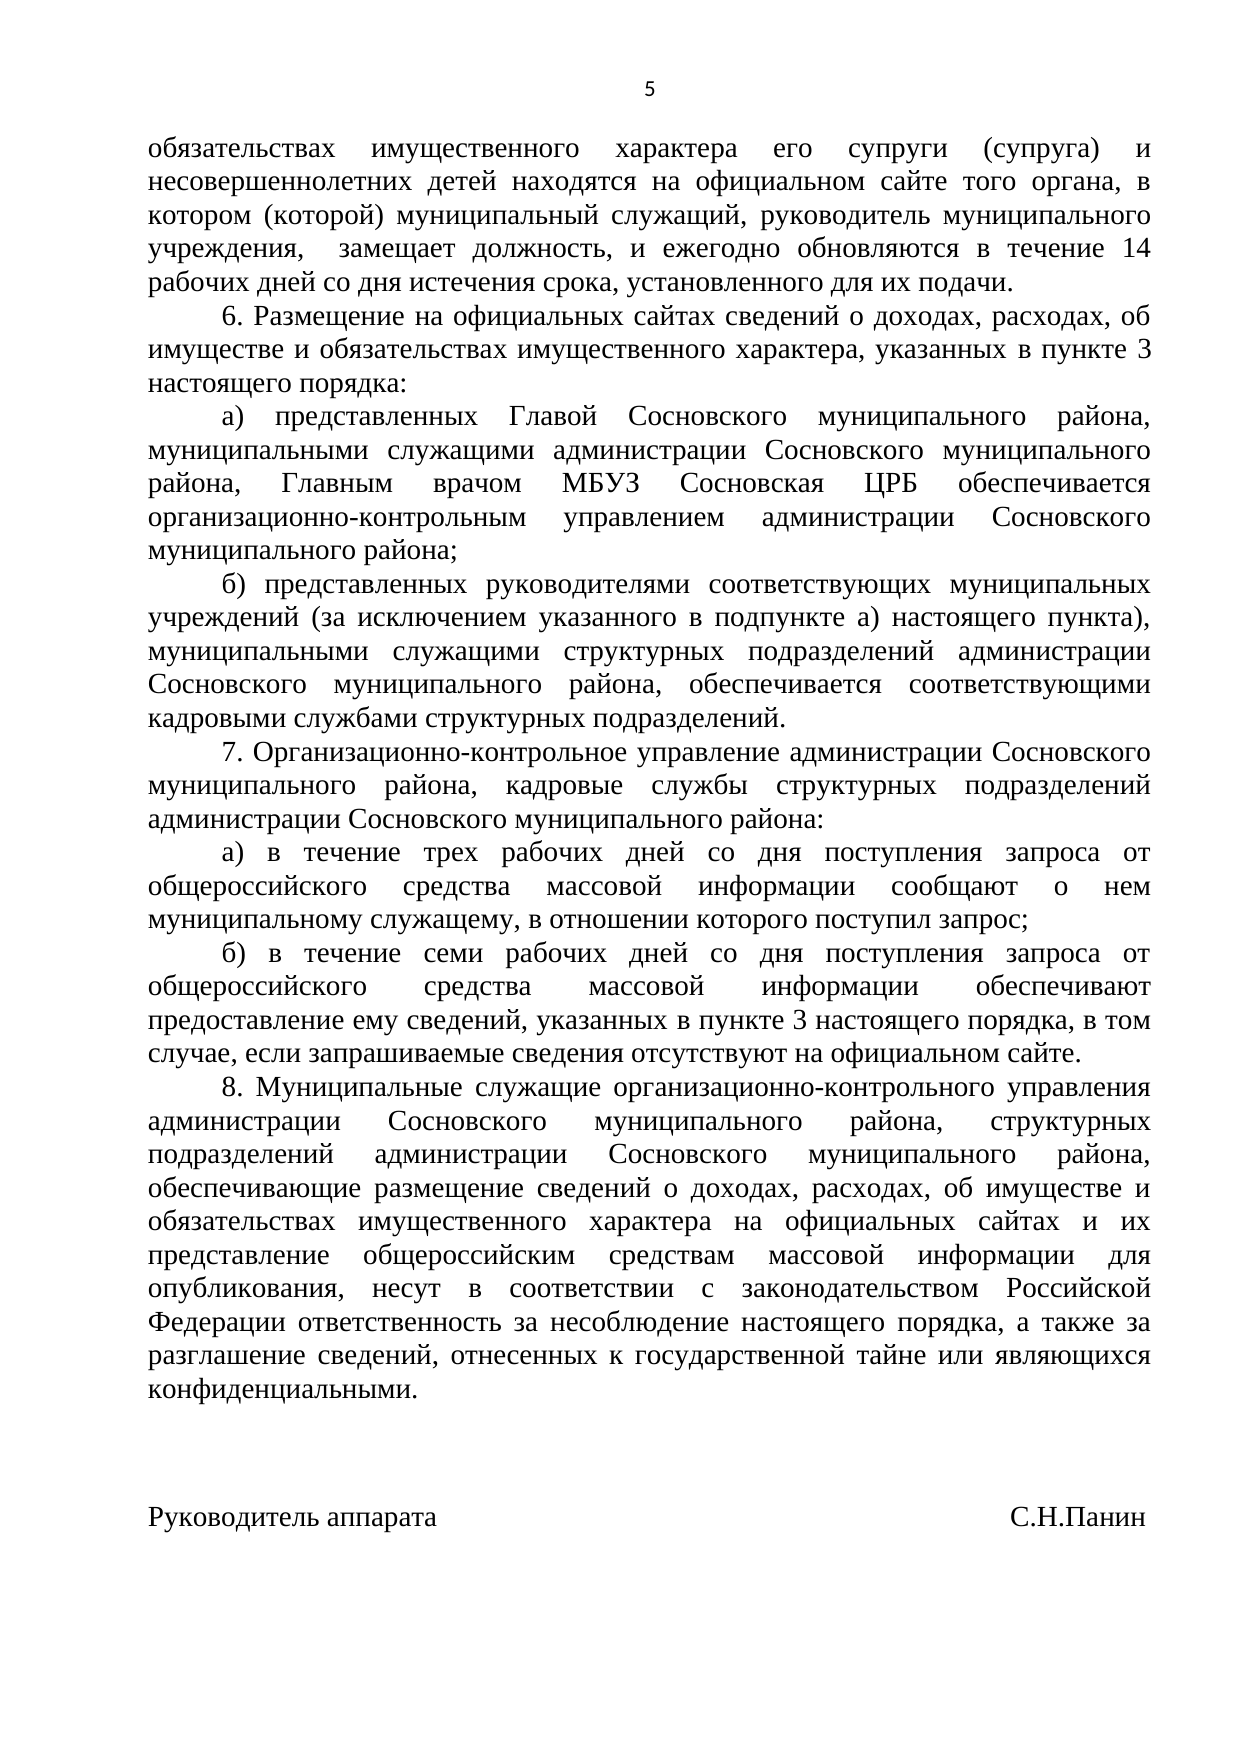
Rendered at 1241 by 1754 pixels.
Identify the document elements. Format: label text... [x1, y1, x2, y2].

text а) в течение трех рабочих дней со дня поступления запроса от общероссийского средства массовой информации сообщают о нем муниципальному служащему, в отношении которого поступил запрос; [148, 834, 1152, 935]
text Руководитель аппарата С.Н.Панин [148, 1499, 1152, 1533]
text 6. Размещение на официальных сайтах сведений о доходах, расходах, об имуществе и обязательствах имущественного характера, указанных в пункте 3 настоящего порядка: [148, 298, 1152, 398]
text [148, 130, 1152, 298]
text а) представленных Главой Сосновского муниципального района, муниципальными служащими администрации Сосновского муниципального района, Главным врачом МБУЗ Сосновская ЦРБ обеспечивается организационно-контрольным управлением администрации Сосновского муниципального района; [148, 398, 1152, 566]
text б) представленных руководителями соответствующих муниципальных учреждений (за исключением указанного в подпункте а) настоящего пункта), муниципальными служащими структурных подразделений администрации Сосновского муниципального района, обеспечивается соответствующими кадровыми службами структурных подразделений. [148, 566, 1152, 734]
text б) в течение семи рабочих дней со дня поступления запроса от общероссийского средства массовой информации обеспечивают предоставление ему сведений, указанных в пункте 3 настоящего порядка, в том случае, если запрашиваемые сведения отсутствуют на официальном сайте. [148, 935, 1152, 1069]
text 8. Муниципальные служащие организационно-контрольного управления администрации Сосновского муниципального района, структурных подразделений администрации Сосновского муниципального района, обеспечивающие размещение сведений о доходах, расходах, об имуществе и обязательствах имущественного характера на официальных сайтах и их представление общероссийским средствам массовой информации для опубликования, несут в соответствии с законодательством Российской Федерации ответственность за несоблюдение настоящего порядка, а также за разглашение сведений, отнесенных к государственной тайне или являющихся конфиденциальными. [148, 1069, 1152, 1404]
text 7. Организационно-контрольное управление администрации Сосновского муниципального района, кадровые службы структурных подразделений администрации Сосновского муниципального района: [148, 734, 1152, 834]
